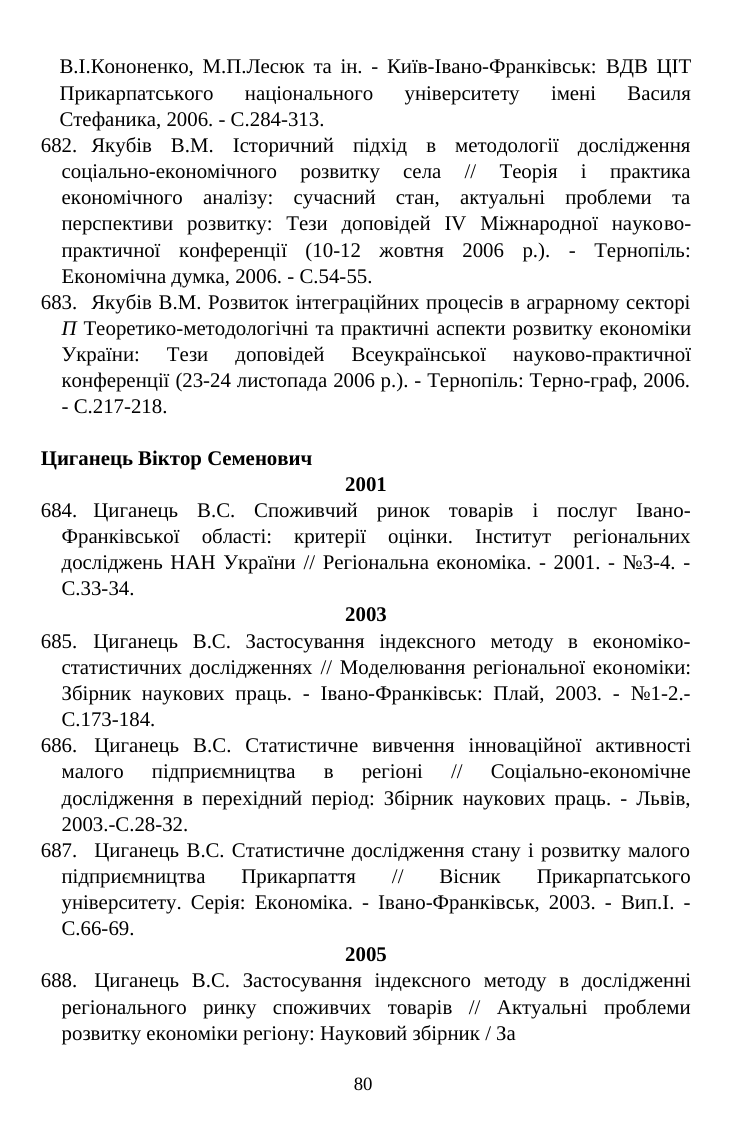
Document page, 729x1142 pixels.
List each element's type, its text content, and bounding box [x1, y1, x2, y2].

text 80 [353, 1072, 372, 1094]
list Циганець В.С. Застосування індексного методу в дослідженні регіонального ринку споживчих товарів // Актуальні проблеми розвитку економіки регіону: Науковий збірник / За [41, 968, 691, 1045]
text 2005 [41, 942, 691, 966]
list Циганець В.С. Застосування індексного методу в економіко- статистичних дослідженнях // Моделювання регіональної економіки: Збірник наукових праць. - Івано-Франківськ: Плай, 2003. - №1-2.-С.173-184. [41, 628, 691, 731]
text 2003 [41, 602, 691, 626]
list Якубів В.М. Історичний підхід в методології дослідження соціально-економічного розвитку села // Теорія і практика економічного аналізу: сучасний стан, актуальні проблеми та перспективи розвитку: Тези доповідей IV Міжнародної науково-практичної конференції (10-12 жовтня 2006 р.). - Тернопіль: Економічна думка, 2006. - С.54-55. [41, 133, 691, 288]
text В.І.Кононенко, М.П.Лесюк та ін. - Київ-Івано-Франківськ: ВДВ ЦІТ Прикарпатського національного університету імені Василя Стефаника, 2006. - С.284-313. [59, 54, 691, 131]
list Циганець В.С. Статистичне вивчення інноваційної активності малого підприємництва в регіоні // Соціально-економічне дослідження в перехідний період: Збірник наукових праць. - Львів, 2003.-С.28-32. [41, 733, 691, 836]
text Циганець Віктор Семенович [41, 446, 691, 469]
list Циганець В.С. Споживчий ринок товарів і послуг Івано- Франківської області: критерії оцінки. Інститут регіональних досліджень НАН України // Регіональна економіка. - 2001. - №3-4. - С.33-34. [41, 498, 691, 600]
list Циганець В.С. Статистичне дослідження стану і розвитку малого підприємництва Прикарпаття // Вісник Прикарпатського університету. Серія: Економіка. - Івано-Франківськ, 2003. - Вип.І. - С.66-69. [41, 838, 691, 940]
list Якубів В.М. Розвиток інтеграційних процесів в аграрному секторі П Теоретико-методологічні та практичні аспекти розвитку економіки України: Тези доповідей Всеукраїнської науково-практичної конференції (23-24 листопада 2006 р.). - Тернопіль: Терно-граф, 2006. - С.217-218. [41, 290, 691, 418]
text 2001 [41, 472, 691, 496]
